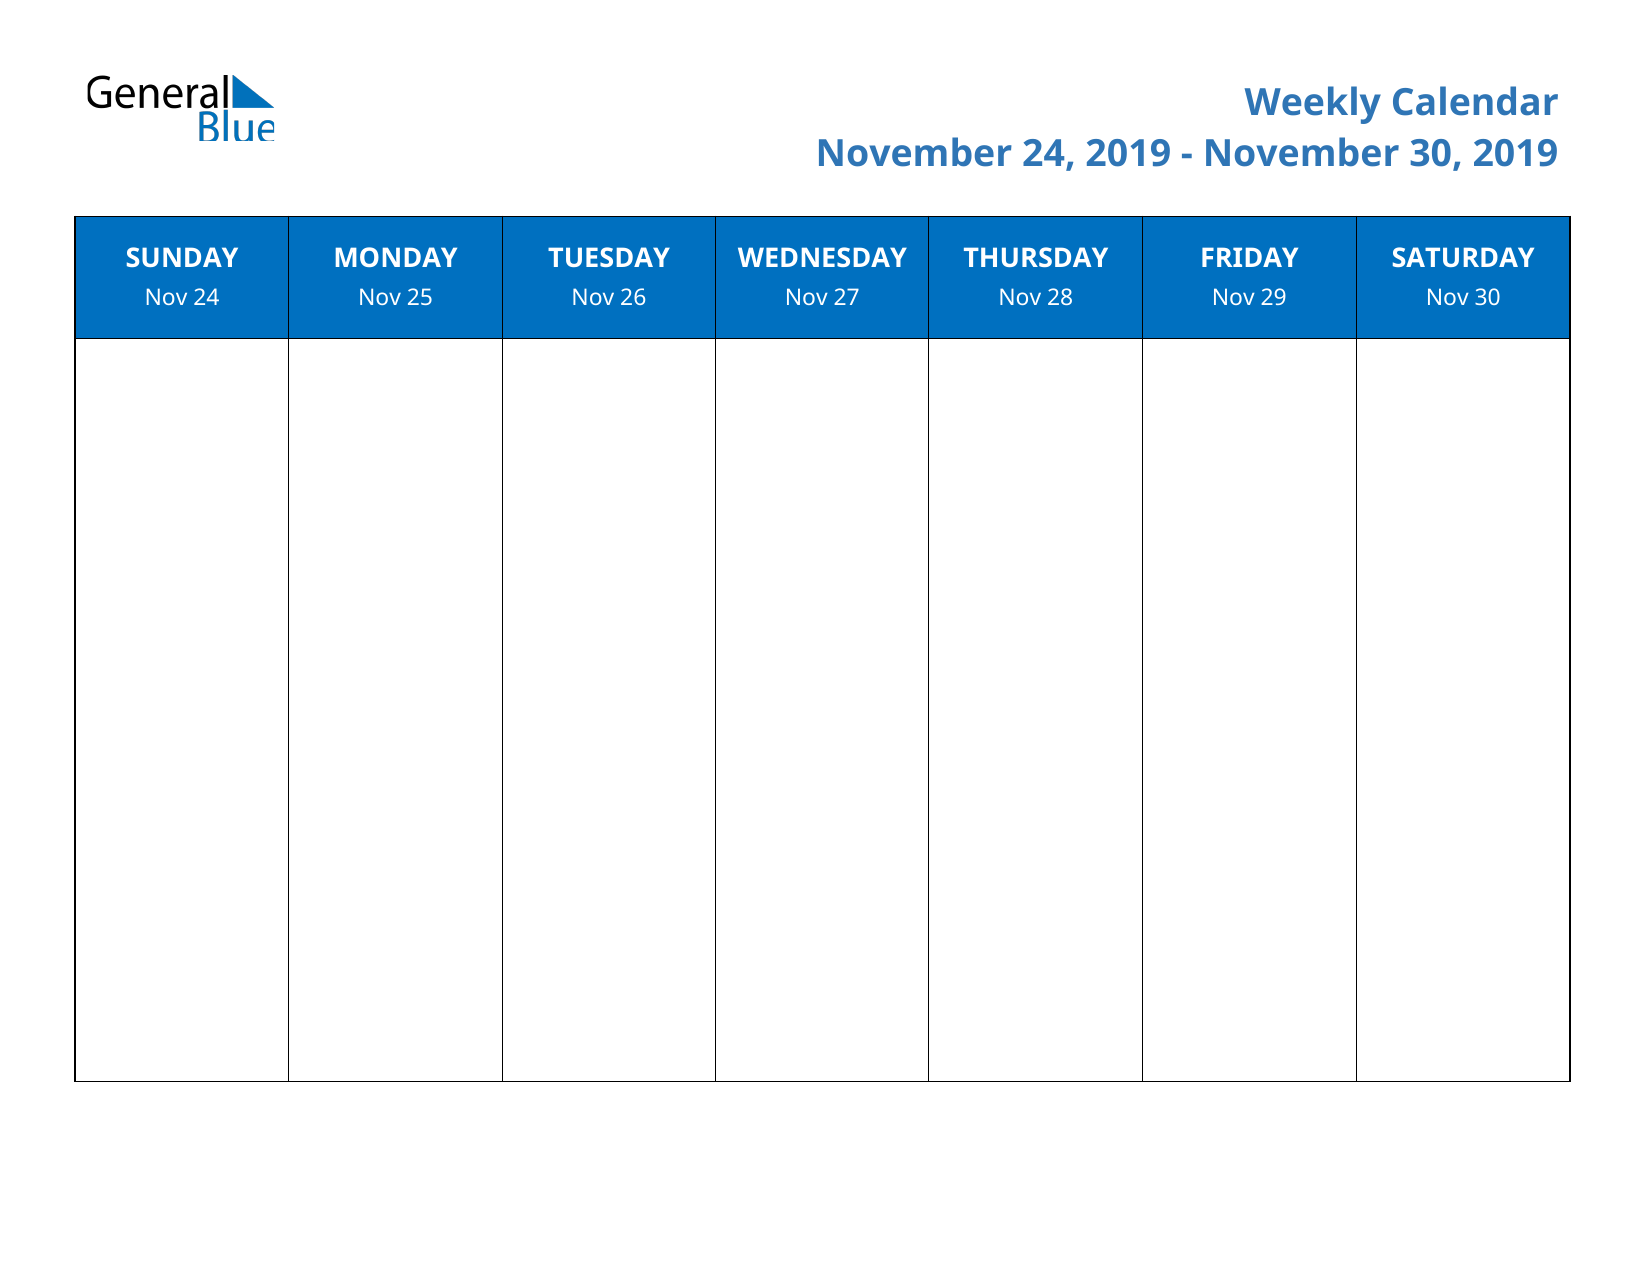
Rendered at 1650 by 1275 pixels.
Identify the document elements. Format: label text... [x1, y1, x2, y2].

table_cell THURSDAY Nov 28 [929, 217, 1142, 338]
table_cell [716, 339, 928, 1081]
table_cell MONDAY Nov 25 [289, 217, 502, 338]
table_cell WEDNESDAY Nov 27 [716, 217, 928, 338]
table_cell SATURDAY Nov 30 [1357, 217, 1569, 338]
table_cell [1357, 339, 1569, 1081]
table_cell FRIDAY Nov 29 [1143, 217, 1356, 338]
table_cell [929, 339, 1142, 1081]
table_cell [76, 339, 288, 1081]
table_header Weekly Calendar November 24, 2019 - November 30, 2019 [291, 75, 1570, 216]
table_cell [503, 339, 715, 1081]
picture [86, 75, 275, 141]
table_cell [1143, 339, 1356, 1081]
table_cell [289, 339, 502, 1081]
table_header [75, 75, 291, 216]
table_cell TUESDAY Nov 26 [503, 217, 715, 338]
table_cell SUNDAY Nov 24 [76, 217, 288, 338]
